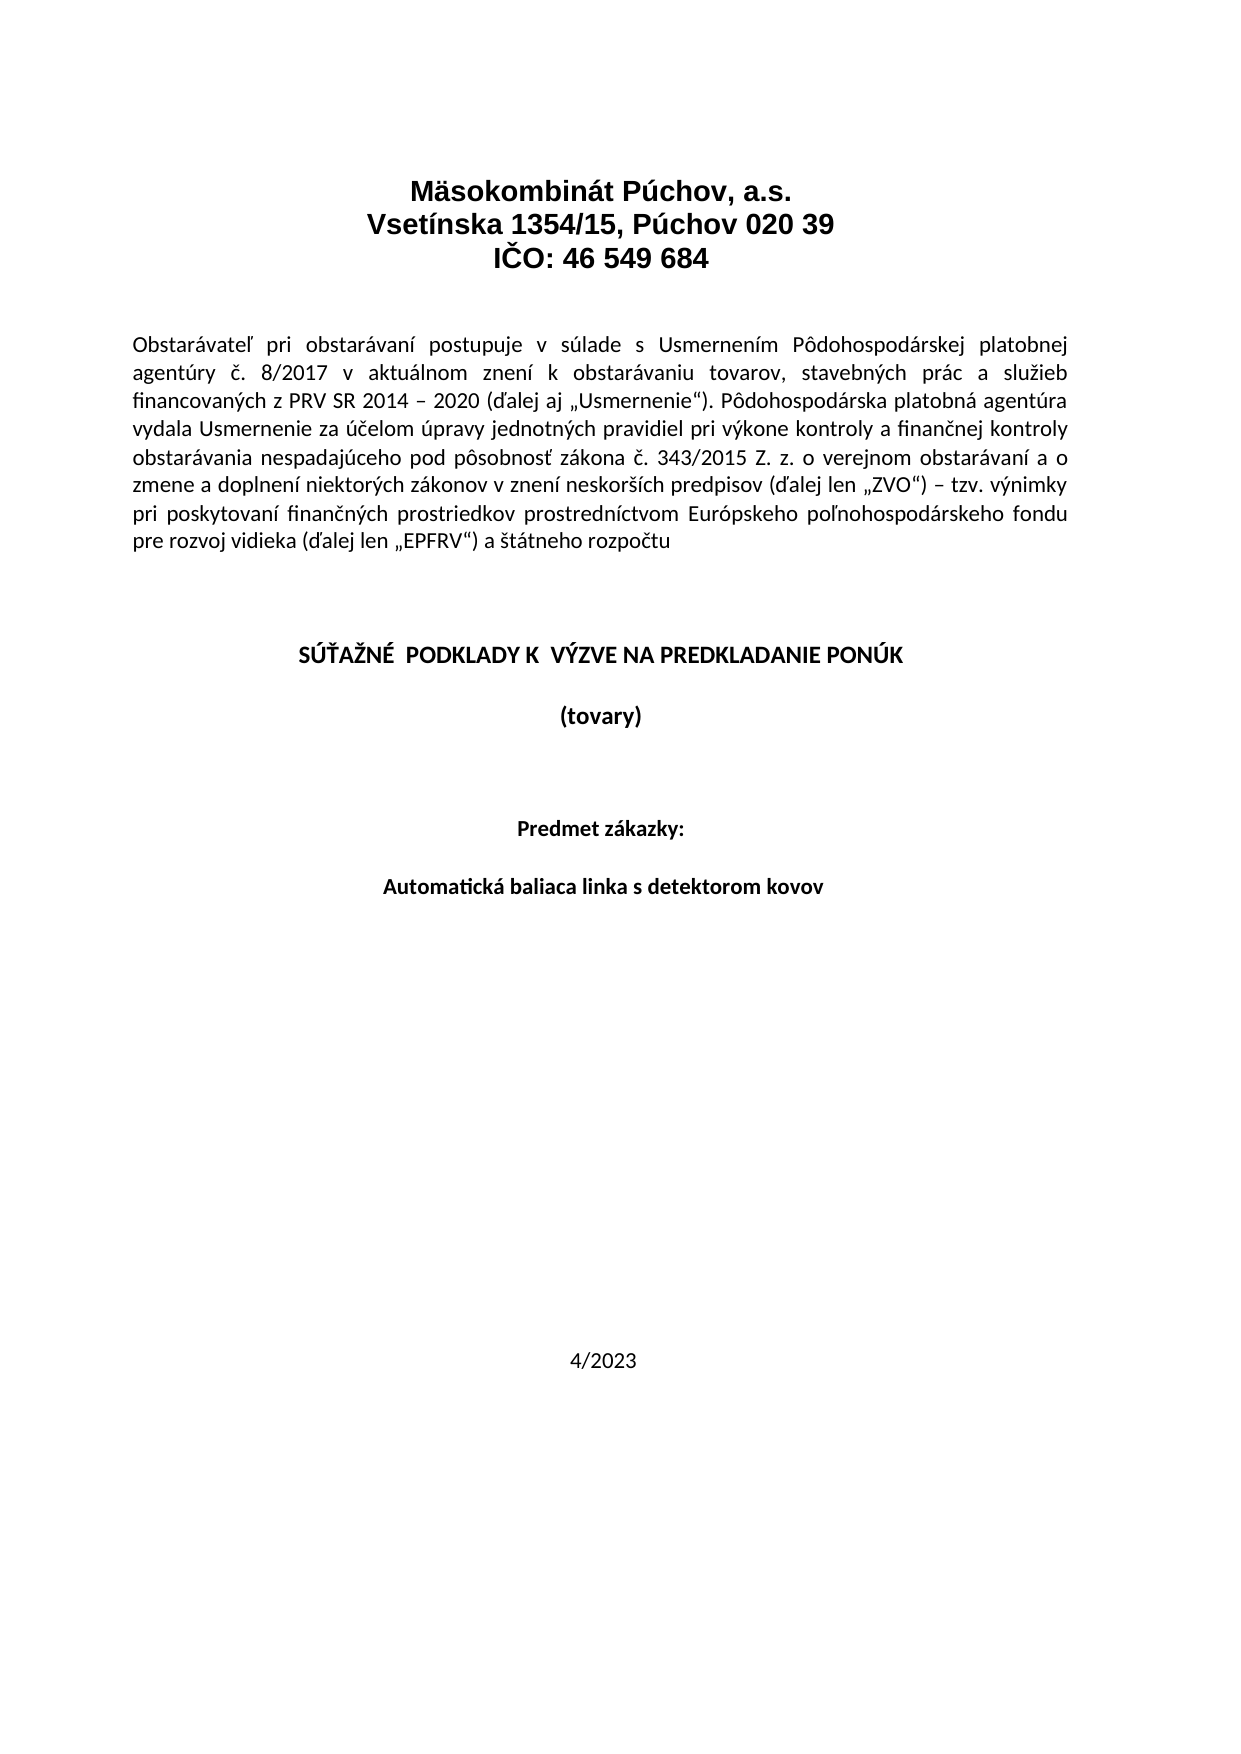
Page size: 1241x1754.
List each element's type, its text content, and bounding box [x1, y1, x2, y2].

text Obstarávateľ pri obstarávaní postupuje v súlade s Usmernením Pôdohospodárskej platobnej agentúry č. 8/2017 v aktuálnom znení k obstarávaniu tovarov, stavebných prác a služieb financovaných z PRV SR 2014 – 2020 (ďalej aj „Usmernenie“). Pôdohospodárska platobná agentúra vydala Usmernenie za účelom úpravy jednotných pravidiel pri výkone kontroly a finančnej kontroly obstarávania nespadajúceho pod pôsobnosť zákona č. 343/2015 Z. z. o verejnom obstarávaní a o zmene a doplnení niektorých zákonov v znení neskorších predpisov (ďalej len „ZVO“) – tzv. výnimky pri poskytovaní finančných prostriedkov prostredníctvom Európskeho poľnohospodárskeho fondu pre rozvoj vidieka (ďalej len „EPFRV“) a štátneho rozpočtu [132, 331, 1069, 555]
text Mäsokombinát Púchov, a.s. [132, 174, 1069, 207]
text Predmet zákazky: [132, 814, 1069, 842]
text SÚŤAŽNÉ PODKLADY K VÝZVE NA PREDKLADANIE PONÚK [132, 639, 1069, 669]
text Automatická baliaca linka s detektorom kovov [132, 872, 1074, 901]
text IČO: 46 549 684 [132, 241, 1069, 274]
text 4/2023 [132, 1346, 1074, 1374]
text (tovary) [132, 700, 1069, 730]
text Vsetínska 1354/15, Púchov 020 39 [132, 207, 1069, 241]
